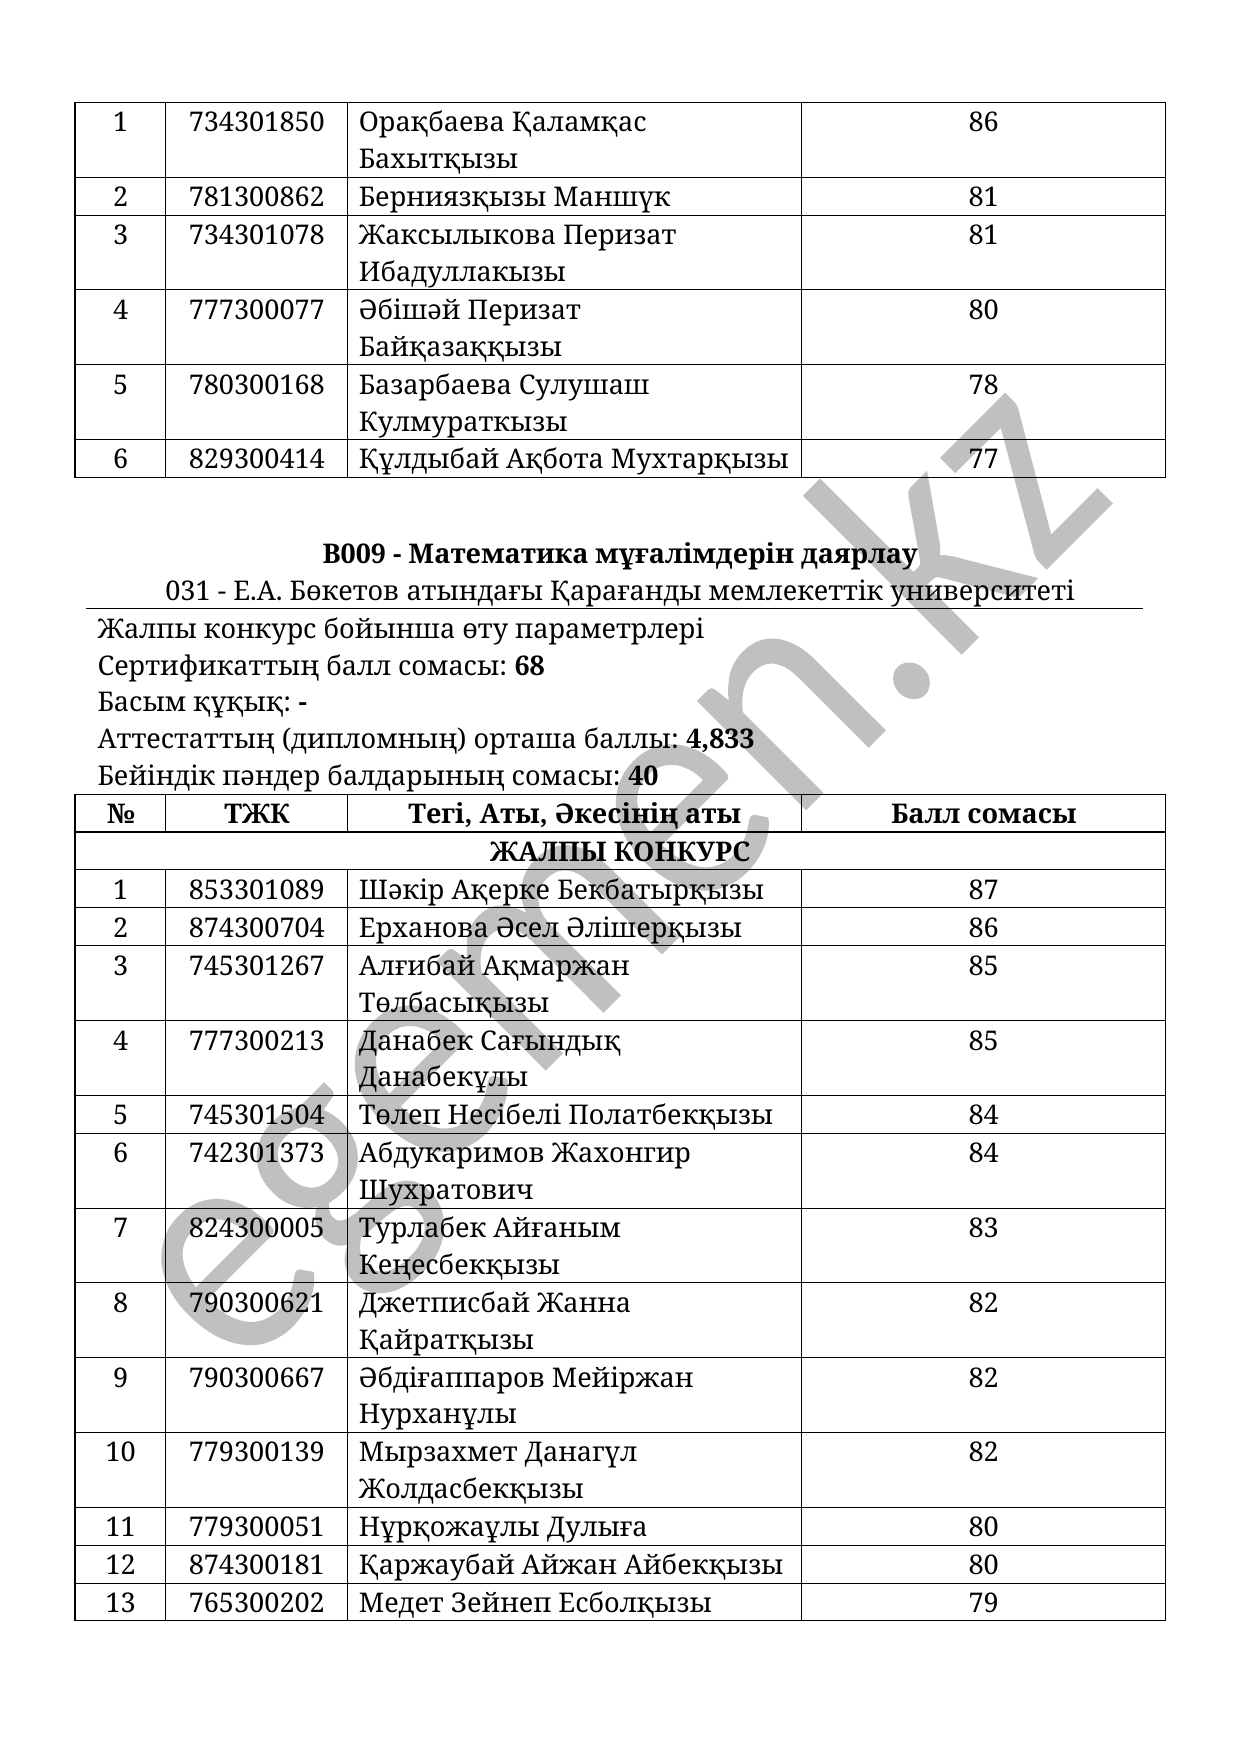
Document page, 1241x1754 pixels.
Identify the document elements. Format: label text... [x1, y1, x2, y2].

table_cell 1 [76, 103, 165, 177]
table_cell 3 [76, 946, 165, 1020]
table_cell Орақбаева Қаламқас Бахытқызы [348, 103, 801, 177]
table_cell 9 [76, 1358, 165, 1432]
table_cell 745301504 [166, 1096, 347, 1133]
table_cell 829300414 [166, 440, 347, 477]
table_cell 12 [76, 1546, 165, 1582]
table_cell 779300051 [166, 1508, 347, 1544]
table_cell 82 [802, 1358, 1165, 1432]
table_cell Джетписбай Жанна Қайратқызы [348, 1283, 801, 1357]
table_cell 84 [802, 1134, 1165, 1207]
table_cell 790300667 [166, 1358, 347, 1432]
table_cell 82 [802, 1283, 1165, 1357]
table_cell 779300139 [166, 1433, 347, 1507]
table_cell Жаксылыкова Перизат Ибадуллакызы [348, 216, 801, 289]
table_cell [75, 608, 1165, 793]
table_cell Мырзахмет Данагүл Жолдасбекқызы [348, 1433, 801, 1507]
table_cell 80 [802, 1508, 1165, 1544]
table_cell 84 [802, 1096, 1165, 1133]
table_cell 781300862 [166, 178, 347, 214]
table_cell 2 [76, 178, 165, 214]
table_cell Төлеп Несібелі Полатбекқызы [348, 1096, 801, 1133]
table_cell Нұрқожаұлы Дулыға [348, 1508, 801, 1544]
table_cell ТЖК [166, 795, 347, 831]
table_cell 790300621 [166, 1283, 347, 1357]
table_cell 745301267 [166, 946, 347, 1020]
table_cell 82 [802, 1433, 1165, 1507]
table_cell Базарбаева Сулушаш Кулмураткызы [348, 365, 801, 439]
table_cell 742301373 [166, 1134, 347, 1207]
table_cell 7 [76, 1209, 165, 1282]
table_cell 80 [802, 290, 1165, 364]
table_cell 79 [802, 1584, 1165, 1620]
table_cell 81 [802, 178, 1165, 214]
table_cell 5 [76, 1096, 165, 1133]
table_cell 874300181 [166, 1546, 347, 1582]
table_cell 83 [802, 1209, 1165, 1282]
table_cell 10 [76, 1433, 165, 1507]
table_cell Тегі, Аты, Әкесінің аты [348, 795, 801, 831]
table_cell Данабек Сағындық Данабекұлы [348, 1021, 801, 1095]
table_cell Балл сомасы [802, 795, 1165, 831]
table_cell 3 [76, 216, 165, 289]
table_cell 734301078 [166, 216, 347, 289]
table_cell 6 [76, 440, 165, 477]
table_cell Турлабек Айғаным Кеңесбекқызы [348, 1209, 801, 1282]
table_cell 80 [802, 1546, 1165, 1582]
table_cell 765300202 [166, 1584, 347, 1620]
table_header B009 - Математика мұғалімдерін даярлау [75, 534, 1165, 571]
table_cell 77 [802, 440, 1165, 477]
table_cell Алғибай Ақмаржан Төлбасықызы [348, 946, 801, 1020]
table_cell 6 [76, 1134, 165, 1207]
table_cell 734301850 [166, 103, 347, 177]
table_cell 4 [76, 1021, 165, 1095]
table_cell 13 [76, 1584, 165, 1620]
table_cell Абдукаримов Жахонгир Шухратович [348, 1134, 801, 1207]
table_cell 777300077 [166, 290, 347, 364]
table_cell 8 [76, 1283, 165, 1357]
table_cell 86 [802, 908, 1165, 945]
table_cell Шәкір Ақерке Бекбатырқызы [348, 870, 801, 907]
table_cell 1 [76, 870, 165, 907]
table_cell Медет Зейнеп Есболқызы [348, 1584, 801, 1620]
table_cell 824300005 [166, 1209, 347, 1282]
table_cell Әбішәй Перизат Байқазаққызы [348, 290, 801, 364]
table_cell 78 [802, 365, 1165, 439]
table_cell 11 [76, 1508, 165, 1544]
table_cell Әбдіғаппаров Мейіржан Нурханұлы [348, 1358, 801, 1432]
table_cell 4 [76, 290, 165, 364]
table_cell Ерханова Әсел Әлішерқызы [348, 908, 801, 945]
table_cell Берниязқызы Маншүк [348, 178, 801, 214]
table_cell Қаржаубай Айжан Айбекқызы [348, 1546, 801, 1582]
table_cell 874300704 [166, 908, 347, 945]
table_cell 777300213 [166, 1021, 347, 1095]
table_cell 031 - Е.А. Бөкетов атындағы Қарағанды мемлекеттік университеті [75, 571, 1165, 608]
table_cell 780300168 [166, 365, 347, 439]
table_cell 853301089 [166, 870, 347, 907]
table_cell 5 [76, 365, 165, 439]
table_cell Құлдыбай Ақбота Мухтарқызы [348, 440, 801, 477]
table_cell 87 [802, 870, 1165, 907]
table_cell № [76, 795, 165, 831]
table_cell 81 [802, 216, 1165, 289]
table_cell 86 [802, 103, 1165, 177]
table_cell 85 [802, 946, 1165, 1020]
table_cell 85 [802, 1021, 1165, 1095]
table_cell ЖАЛПЫ КОНКУРС [76, 833, 1165, 869]
table_cell 2 [76, 908, 165, 945]
